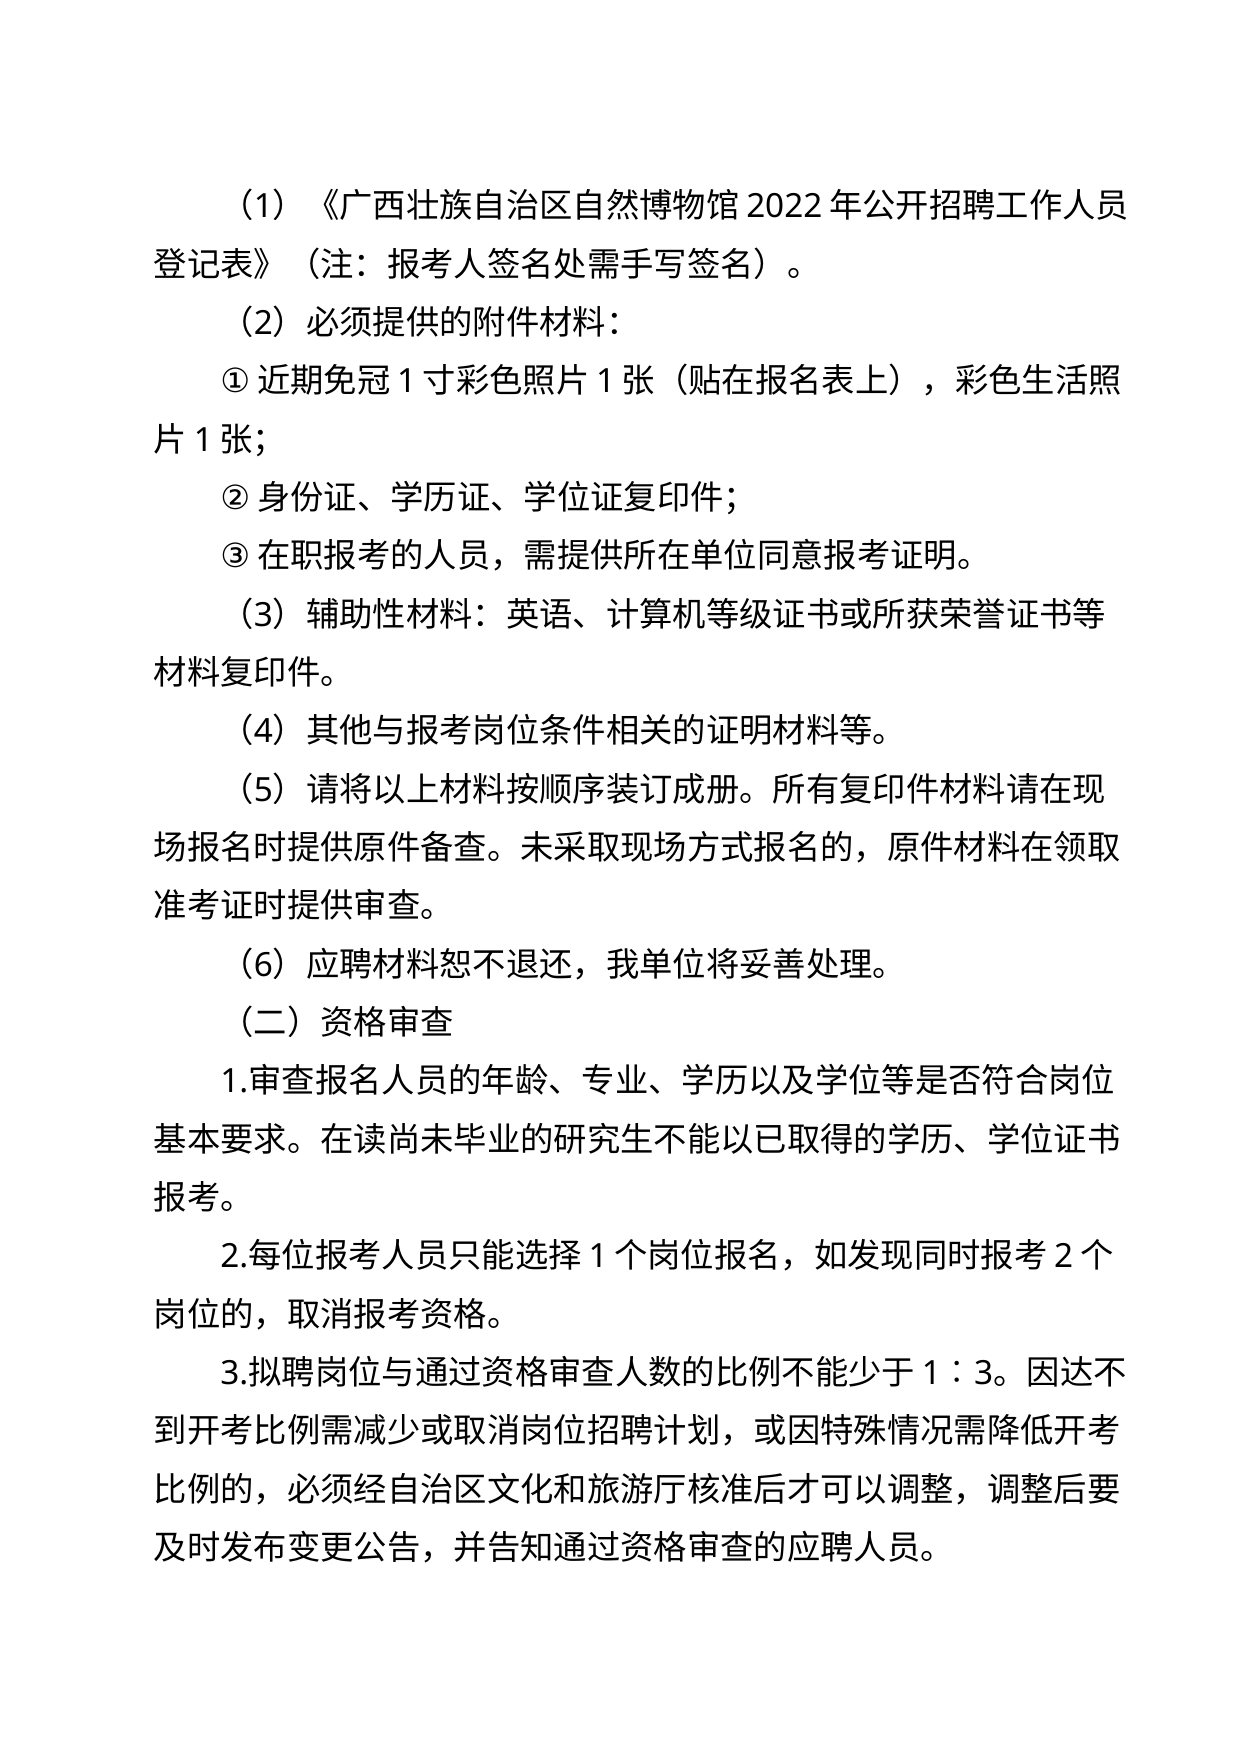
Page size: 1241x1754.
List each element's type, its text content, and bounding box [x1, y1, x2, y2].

text ②身份证、学历证、学位证复印件； [153, 463, 1134, 521]
text （1）《广西壮族自治区自然博物馆2022年公开招聘工作人员登记表》（注：报考人签名处需手写签名）。 [153, 171, 1134, 288]
text （6）应聘材料恕不退还，我单位将妥善处理。 [153, 929, 1134, 988]
text （2）必须提供的附件材料： [153, 288, 1134, 346]
text 2.每位报考人员只能选择1个岗位报名，如发现同时报考2个岗位的，取消报考资格。 [153, 1221, 1134, 1338]
text ③在职报考的人员，需提供所在单位同意报考证明。 [153, 521, 1134, 579]
text （3）辅助性材料：英语、计算机等级证书或所获荣誉证书等材料复印件。 [153, 579, 1134, 696]
text 3.拟聘岗位与通过资格审查人数的比例不能少于1︰3。因达不到开考比例需减少或取消岗位招聘计划，或因特殊情况需降低开考比例的，必须经自治区文化和旅游厅核准后才可以调整，调整后要及时发布变更公告，并告知通过资格审查的应聘人员。 [153, 1338, 1134, 1571]
text （二）资格审查 [153, 988, 1134, 1046]
text 1.审查报名人员的年龄、专业、学历以及学位等是否符合岗位基本要求。在读尚未毕业的研究生不能以已取得的学历、学位证书报考。 [153, 1046, 1134, 1221]
text （4）其他与报考岗位条件相关的证明材料等。 [153, 696, 1134, 754]
text ①近期免冠1寸彩色照片1张（贴在报名表上），彩色生活照片1张； [153, 346, 1134, 463]
text （5）请将以上材料按顺序装订成册。所有复印件材料请在现场报名时提供原件备查。未采取现场方式报名的，原件材料在领取准考证时提供审查。 [153, 754, 1134, 929]
